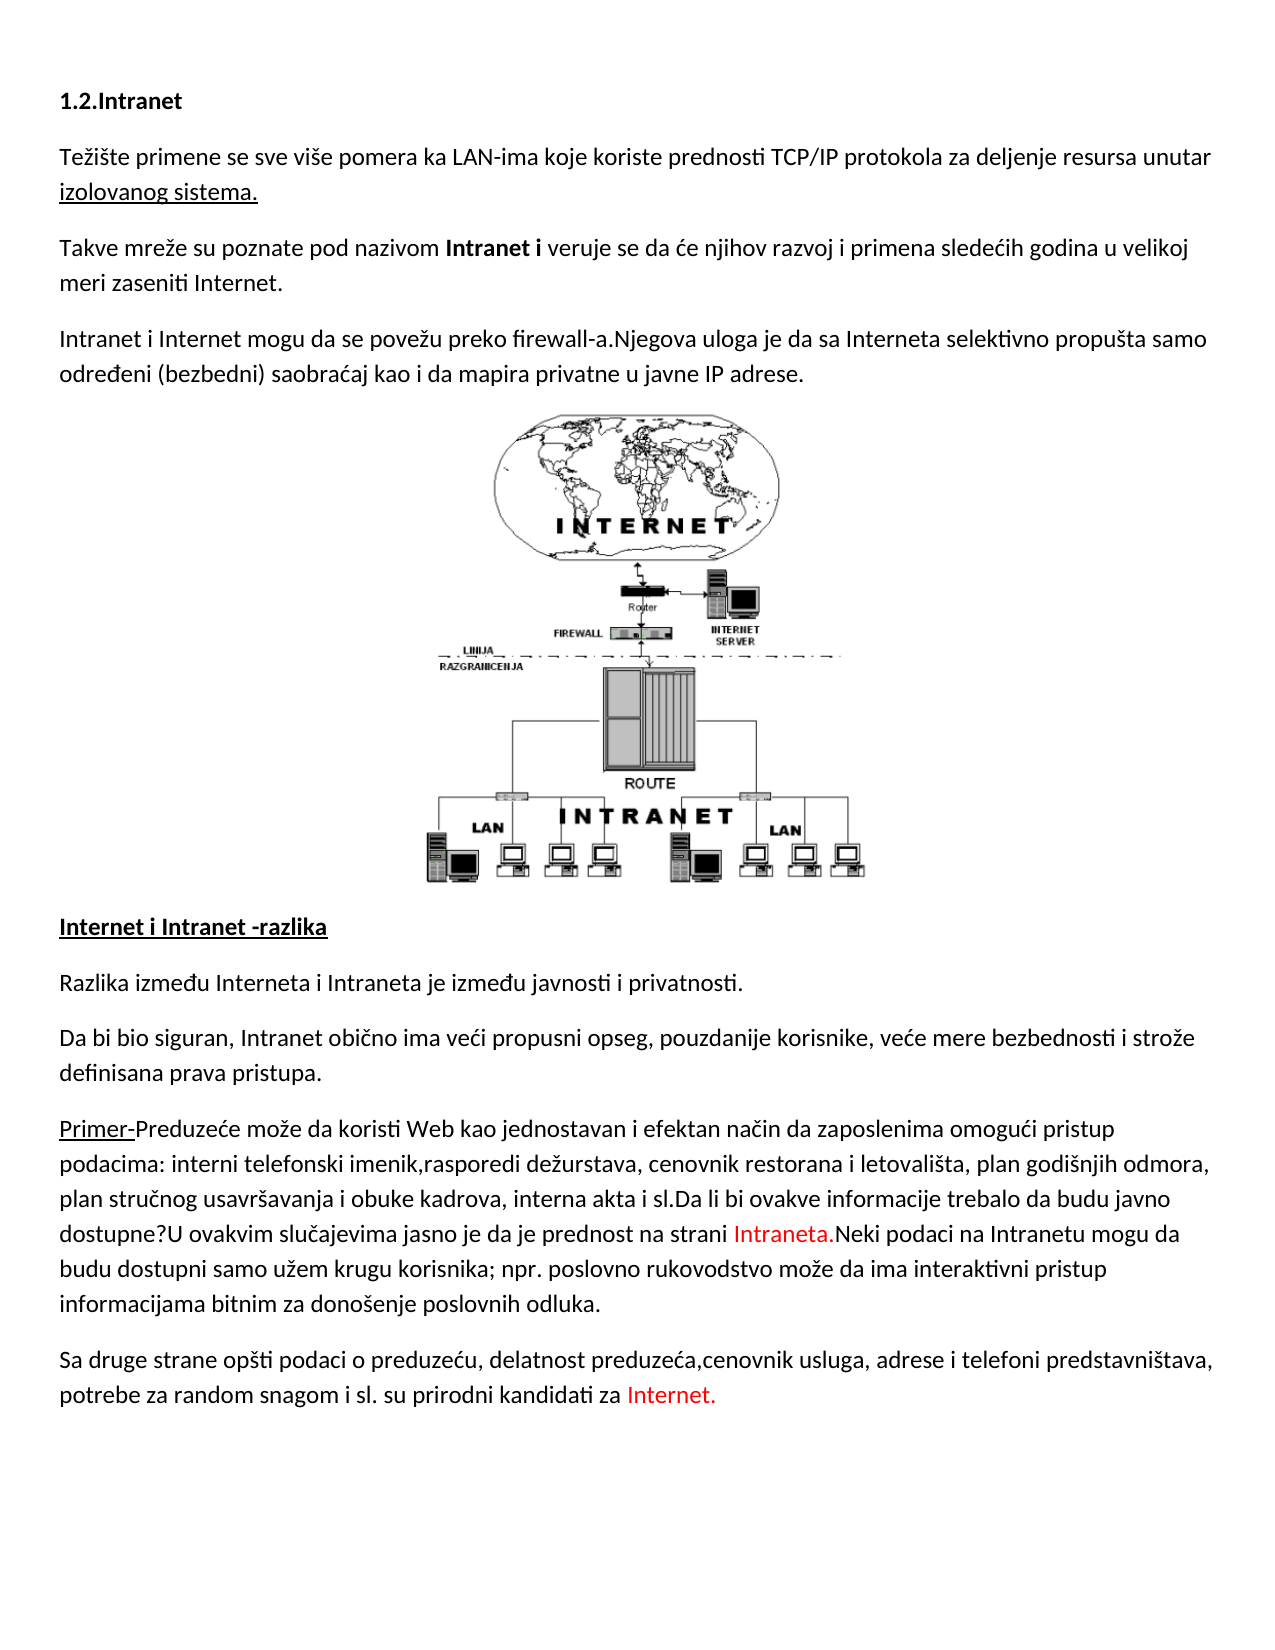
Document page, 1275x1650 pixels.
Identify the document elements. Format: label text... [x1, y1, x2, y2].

text Da bi bio siguran, Intranet obično ima veći propusni opseg, pouzdanije korisnike, veće mere bezbednosti i strože definisana prava pristupa. [59, 1023, 1216, 1088]
text 1.2.Intranet [59, 85, 1216, 116]
text Takve mreže su poznate pod nazivom Intranet i veruje se da će njihov razvoj i primena sledećih godina u velikoj meri zaseniti Internet. [59, 232, 1216, 298]
text Intranet i Internet mogu da se povežu preko firewall-a.Njegova uloga je da sa Interneta selektivno propušta samo određeni (bezbedni) saobraćaj kao i da mapira privatne u javne IP adrese. [59, 323, 1216, 388]
text Primer-Preduzeće može da koristi Web kao jednostavan i efektan način da zaposlenima omogući pristup podacima: interni telefonski imenik,rasporedi dežurstava, cenovnik restorana i letovališta, plan godišnjih odmora, plan stručnog usavršavanja i obuke kadrova, interna akta i sl.Da li bi ovakve informacije trebalo da budu javno dostupne?U ovakvim slučajevima jasno je da je prednost na strani Intraneta.Neki podaci na Intranetu mogu da budu dostupni samo užem krugu korisnika; npr. poslovno rukovodstvo može da ima interaktivni pristup informacijama bitnim za donošenje poslovnih odluka. [59, 1113, 1216, 1319]
picture [351, 413, 924, 886]
text Razlika između Interneta i Intraneta je između javnosti i privatnosti. [59, 967, 1216, 997]
text Internet i Intranet -razlika [59, 911, 1216, 941]
text Težište primene se sve više pomera ka LAN-ima koje koriste prednosti TCP/IP protokola za deljenje resursa unutar izolovanog sistema. [59, 141, 1216, 207]
text Sa druge strane opšti podaci o preduzeću, delatnost preduzeća,cenovnik usluga, adrese i telefoni predstavništava, potrebe za random snagom i sl. su prirodni kandidati za Internet. [59, 1344, 1216, 1410]
